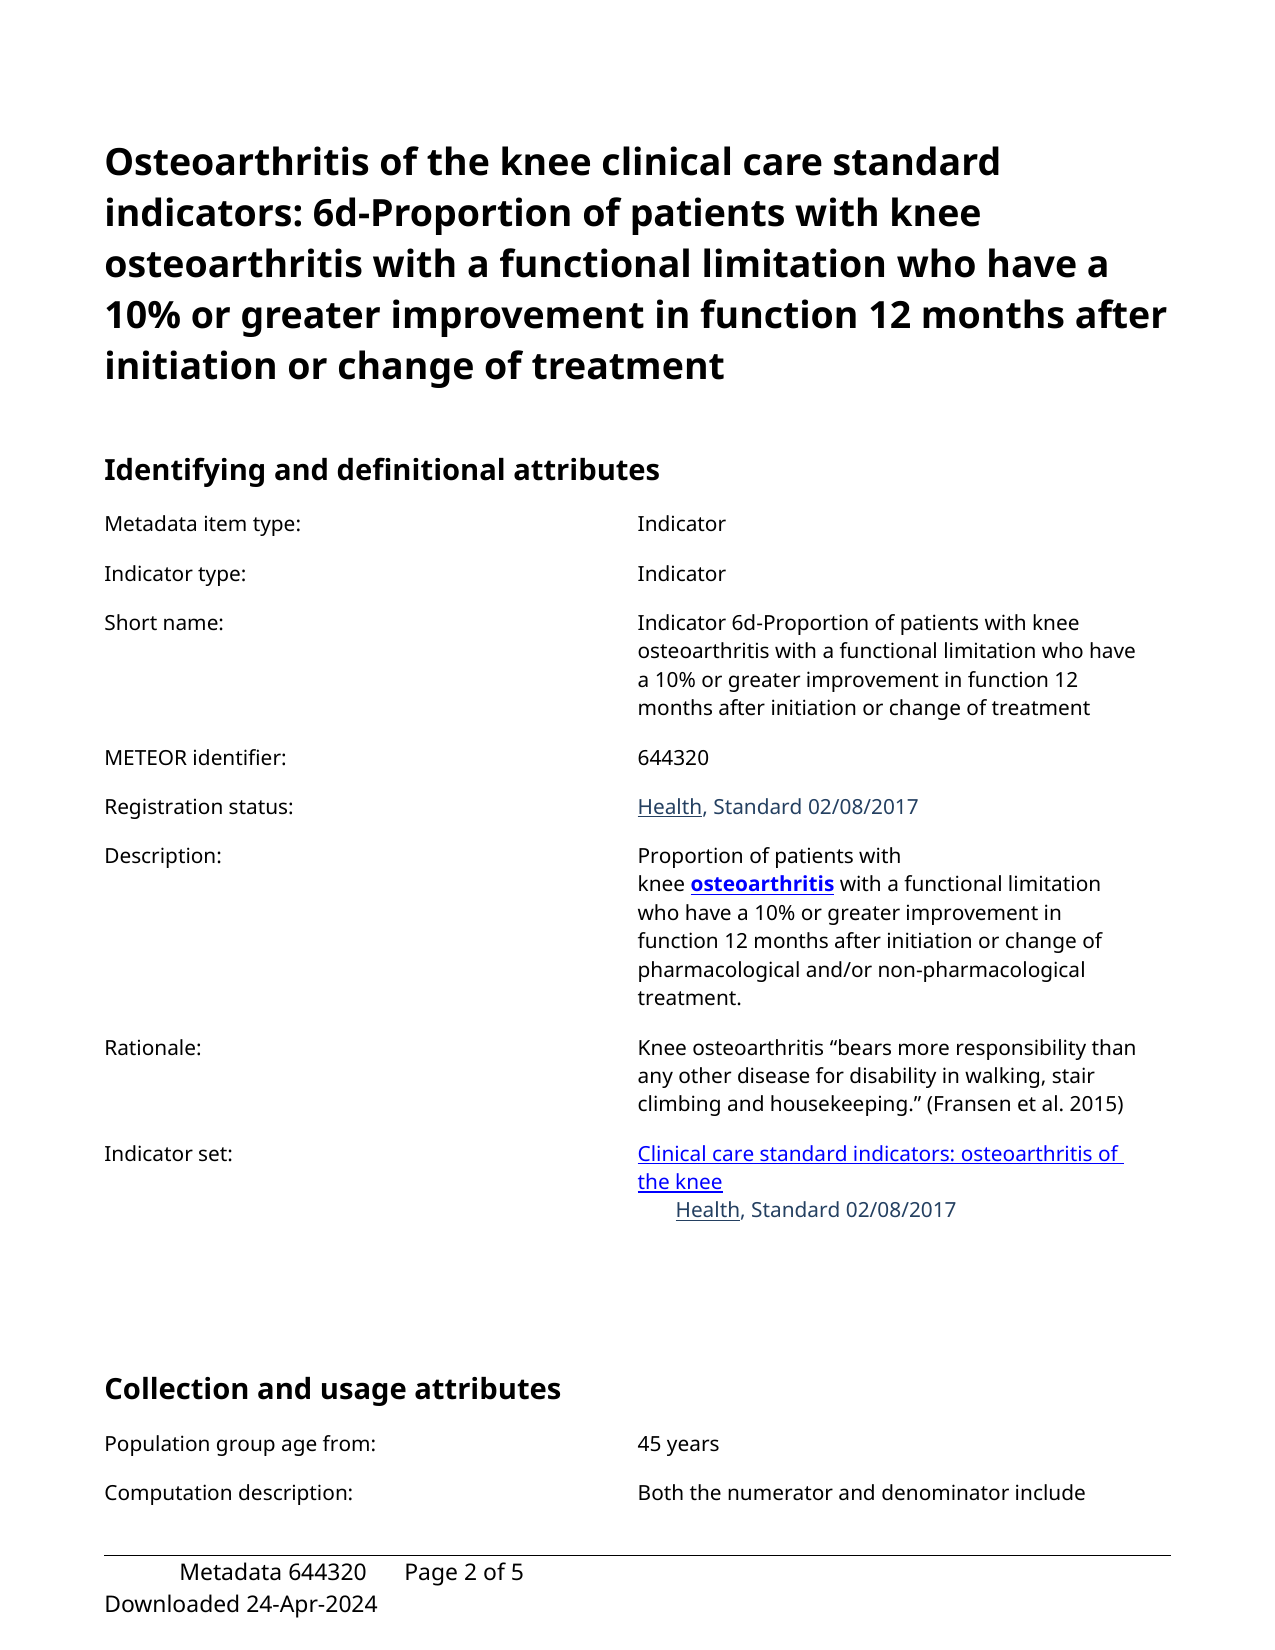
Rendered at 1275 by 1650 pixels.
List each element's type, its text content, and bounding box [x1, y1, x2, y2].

table_cell Health, Standard 02/08/2017 [626, 781, 1159, 831]
table_cell 45 years [626, 1419, 1159, 1468]
table_cell Rationale: [93, 1022, 626, 1128]
table_cell Indicator [626, 548, 1159, 598]
table_header Identifying and definitional attributes [93, 403, 1159, 499]
table_cell Metadata item type: [93, 499, 626, 548]
subtitle Osteoarthritis of the knee clinical care standard indicators: 6d-Proportion of patients with knee osteoarthritis with a functional limitation who have a 10% or greater improvement in function 12 months after initiation or change of treatment [104, 135, 1171, 391]
table_cell Short name: [93, 598, 626, 732]
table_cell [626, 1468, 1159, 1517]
table_cell Clinical care standard indicators: osteoarthritis of the knee Health, Standard 02/08/2017 [626, 1128, 1159, 1291]
table_cell 644320 [626, 732, 1159, 781]
table_cell Proportion of patients with knee osteoarthritis with a functional limitation who have a 10% or greater improvement in function 12 months after initiation or change of pharmacological and/or non-pharmacological treatment. [626, 831, 1159, 1022]
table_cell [93, 1468, 626, 1517]
table_header Collection and usage attributes [93, 1323, 1159, 1418]
table_cell Indicator type: [93, 548, 626, 598]
table_cell METEOR identifier: [93, 732, 626, 781]
table_cell Registration status: [93, 781, 626, 831]
table_cell Indicator 6d-Proportion of patients with knee osteoarthritis with a functional limitation who have a 10% or greater improvement in function 12 months after initiation or change of treatment [626, 598, 1159, 732]
table_cell Description: [93, 831, 626, 1022]
table_cell Knee osteoarthritis “bears more responsibility than any other disease for disability in walking, stair climbing and housekeeping.” (Fransen et al. 2015) [626, 1022, 1159, 1128]
table_cell Indicator [626, 499, 1159, 548]
table_cell Indicator set: [93, 1128, 626, 1291]
table_cell Population group age from: [93, 1419, 626, 1468]
